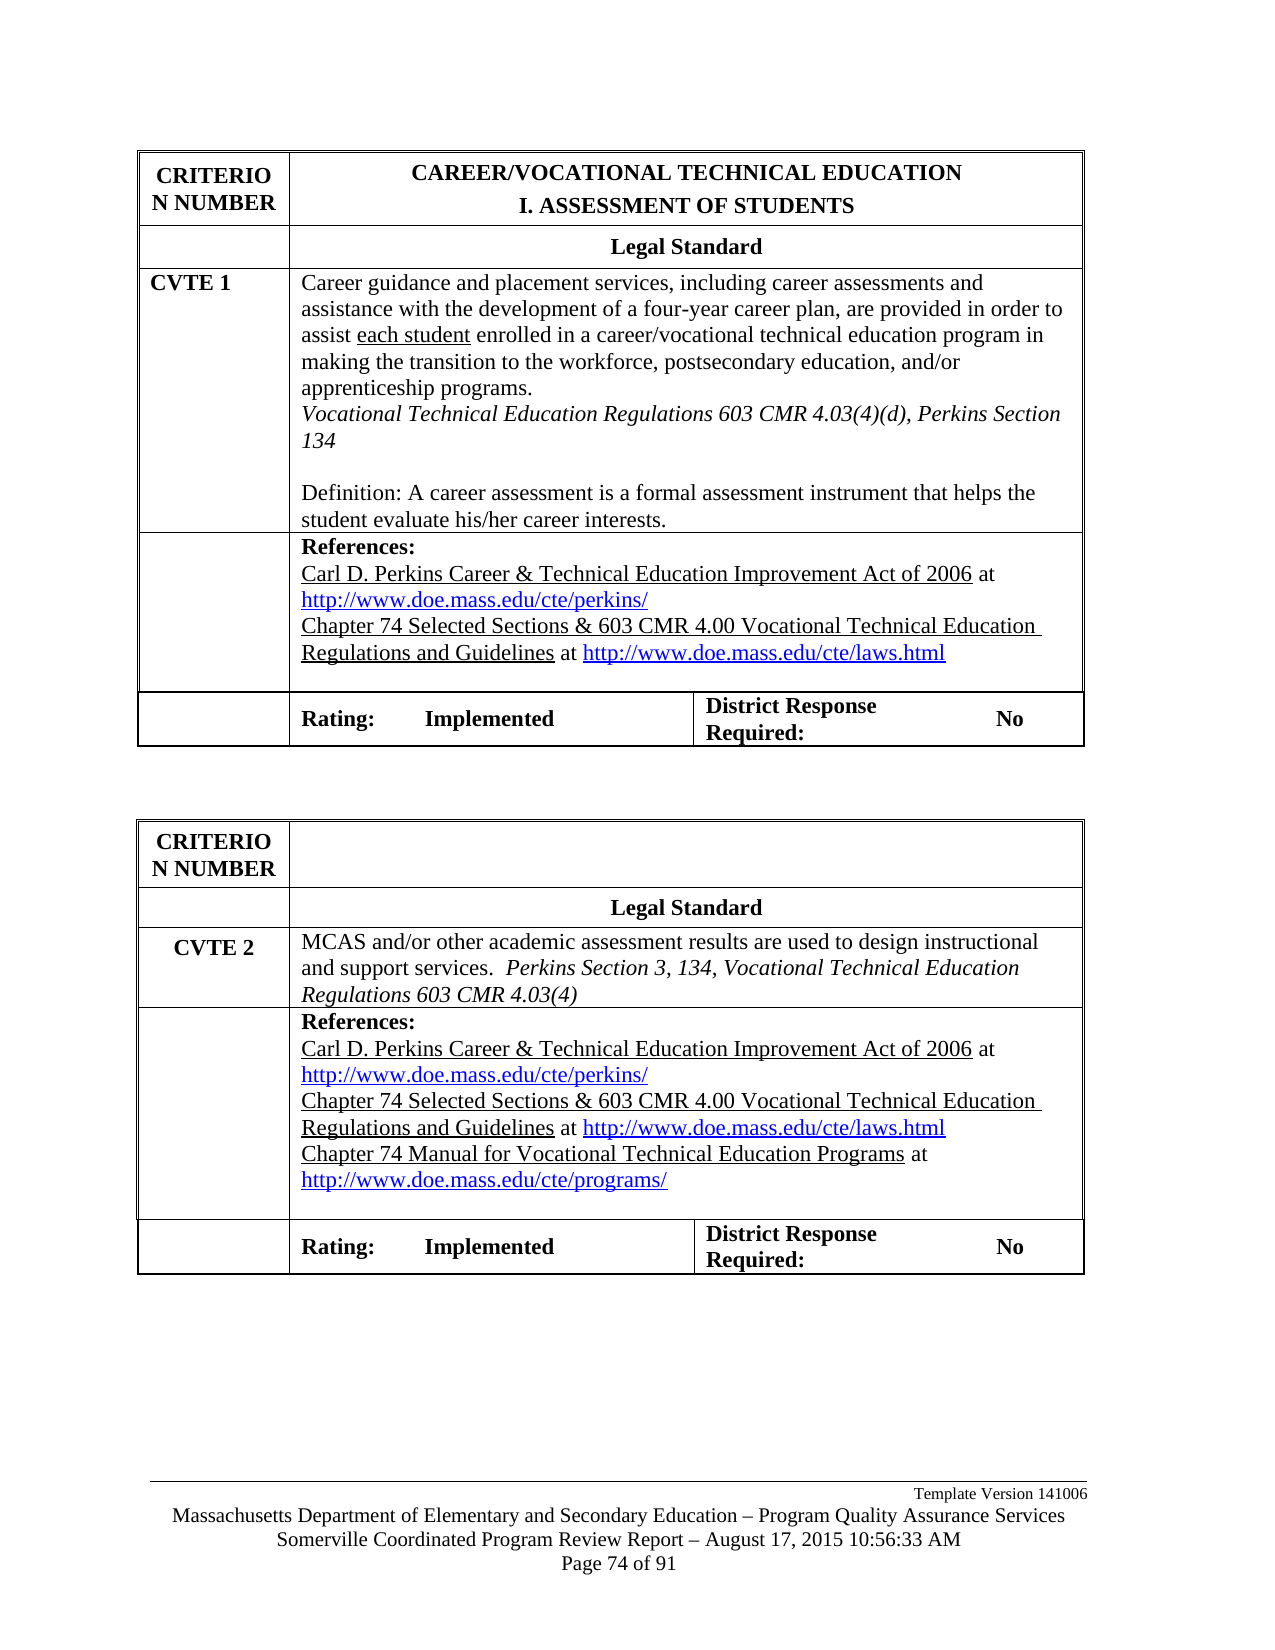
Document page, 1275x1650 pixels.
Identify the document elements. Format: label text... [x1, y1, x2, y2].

table_cell No [984, 693, 1083, 745]
table_header CAREER/VOCATIONAL TECHNICAL EDUCATION I. ASSESSMENT OF STUDENTS [290, 153, 1082, 224]
table_cell Implemented [413, 693, 693, 745]
table_cell District Response Required: [695, 1220, 984, 1273]
table_cell [139, 1008, 289, 1219]
table_cell CVTE 1 [140, 269, 289, 532]
table_cell Career guidance and placement services, including career assessments and assistance with the development of a four-year career plan, are provided in order to assist each student enrolled in a career/vocational technical education program in making the transition to the workforce, postsecondary education, and/or apprenticeship programs. Vocational Technical Education Regulations 603 CMR 4.03(4)(d), Perkins Section 134 Definition: A career assessment is a formal assessment instrument that helps the student evaluate his/her career interests. [290, 269, 1082, 532]
table_cell Implemented [413, 1220, 694, 1273]
table_header CRITERION NUMBER [140, 153, 289, 224]
table_cell [140, 226, 289, 268]
table_cell References: Carl D. Perkins Career & Technical Education Improvement Act of 2006 at http://www.doe.mass.edu/cte/perkins/ Chapter 74 Selected Sections & 603 CMR 4.00 Vocational Technical Education Regulations and Guidelines at http://www.doe.mass.edu/cte/laws.html [290, 533, 1082, 691]
table_cell CVTE 2 [139, 928, 289, 1007]
table_cell [139, 888, 289, 927]
table_cell District Response Required: [694, 693, 984, 745]
table_cell Legal Standard [290, 888, 1082, 927]
table_cell MCAS and/or other academic assessment results are used to design instructional and support services. Perkins Section 3, 134, Vocational Technical Education Regulations 603 CMR 4.03(4) [290, 928, 1082, 1007]
table_cell [139, 693, 289, 745]
table_cell [139, 1220, 289, 1273]
table_cell Legal Standard [290, 226, 1082, 268]
table_cell Rating: [290, 693, 412, 745]
table_cell Rating: [290, 1220, 412, 1273]
table_cell [140, 533, 289, 691]
table_cell No [984, 1220, 1083, 1273]
table_header CRITERION NUMBER [139, 822, 289, 887]
table_header [290, 822, 1082, 887]
